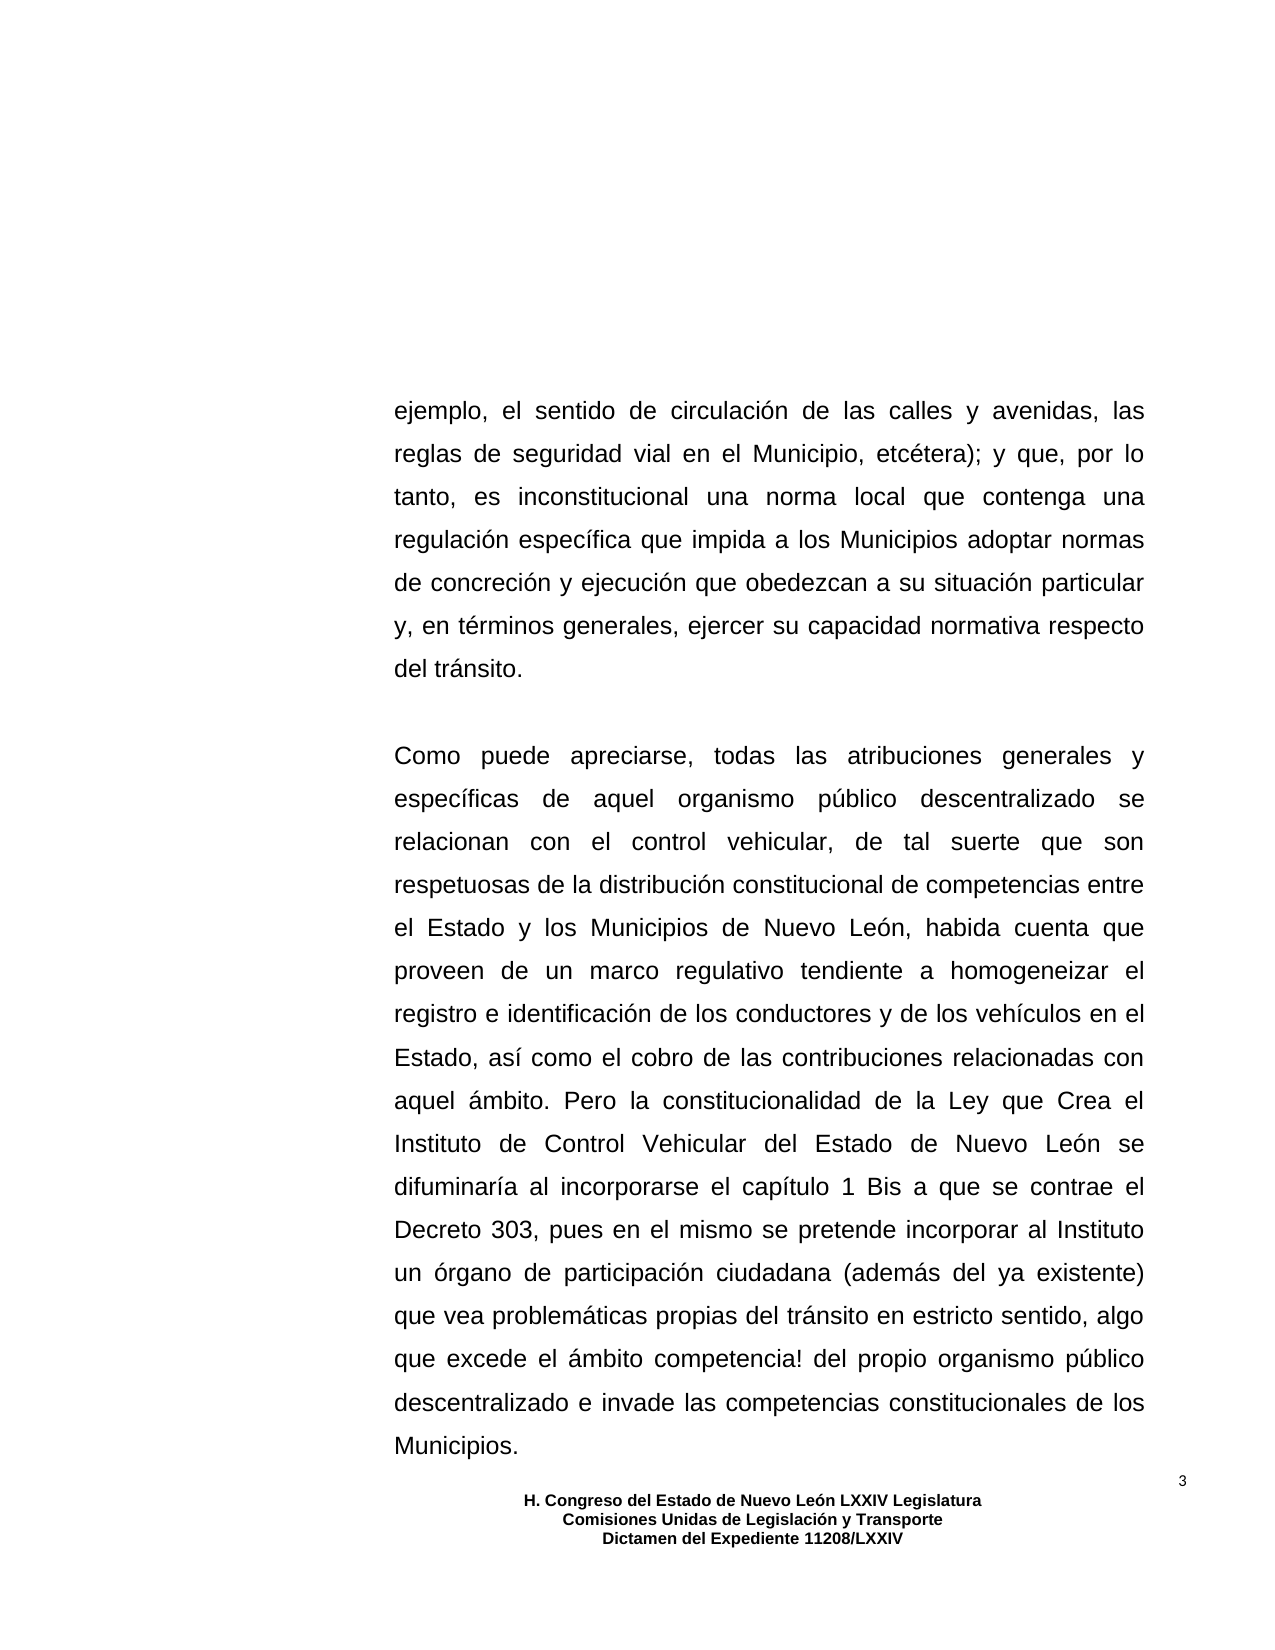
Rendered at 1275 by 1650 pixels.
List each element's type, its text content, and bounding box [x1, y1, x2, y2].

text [394, 396, 1146, 683]
text Como puede apreciarse, todas las atribuciones generales y específicas de aquel organismo público descentralizado se relacionan con el control vehicular, de tal suerte que son respetuosas de la distribución constitucional de competencias entre el Estado y los Municipios de Nuevo León, habida cuenta que proveen de un marco regulativo tendiente a homogeneizar el registro e identificación de los conductores y de los vehículos en el Estado, así como el cobro de las contribuciones relacionadas con aquel ámbito. Pero la constitucionalidad de la Ley que Crea el Instituto de Control Vehicular del Estado de Nuevo León se difuminaría al incorporarse el capítulo 1 Bis a que se contrae el Decreto 303, pues en el mismo se pretende incorporar al Instituto un órgano de participación ciudadana (además del ya existente) que vea problemáticas propias del tránsito en estricto sentido, algo que excede el ámbito competencia! del propio organismo público descentralizado e invade las competencias constitucionales de los Municipios. [394, 741, 1146, 1459]
